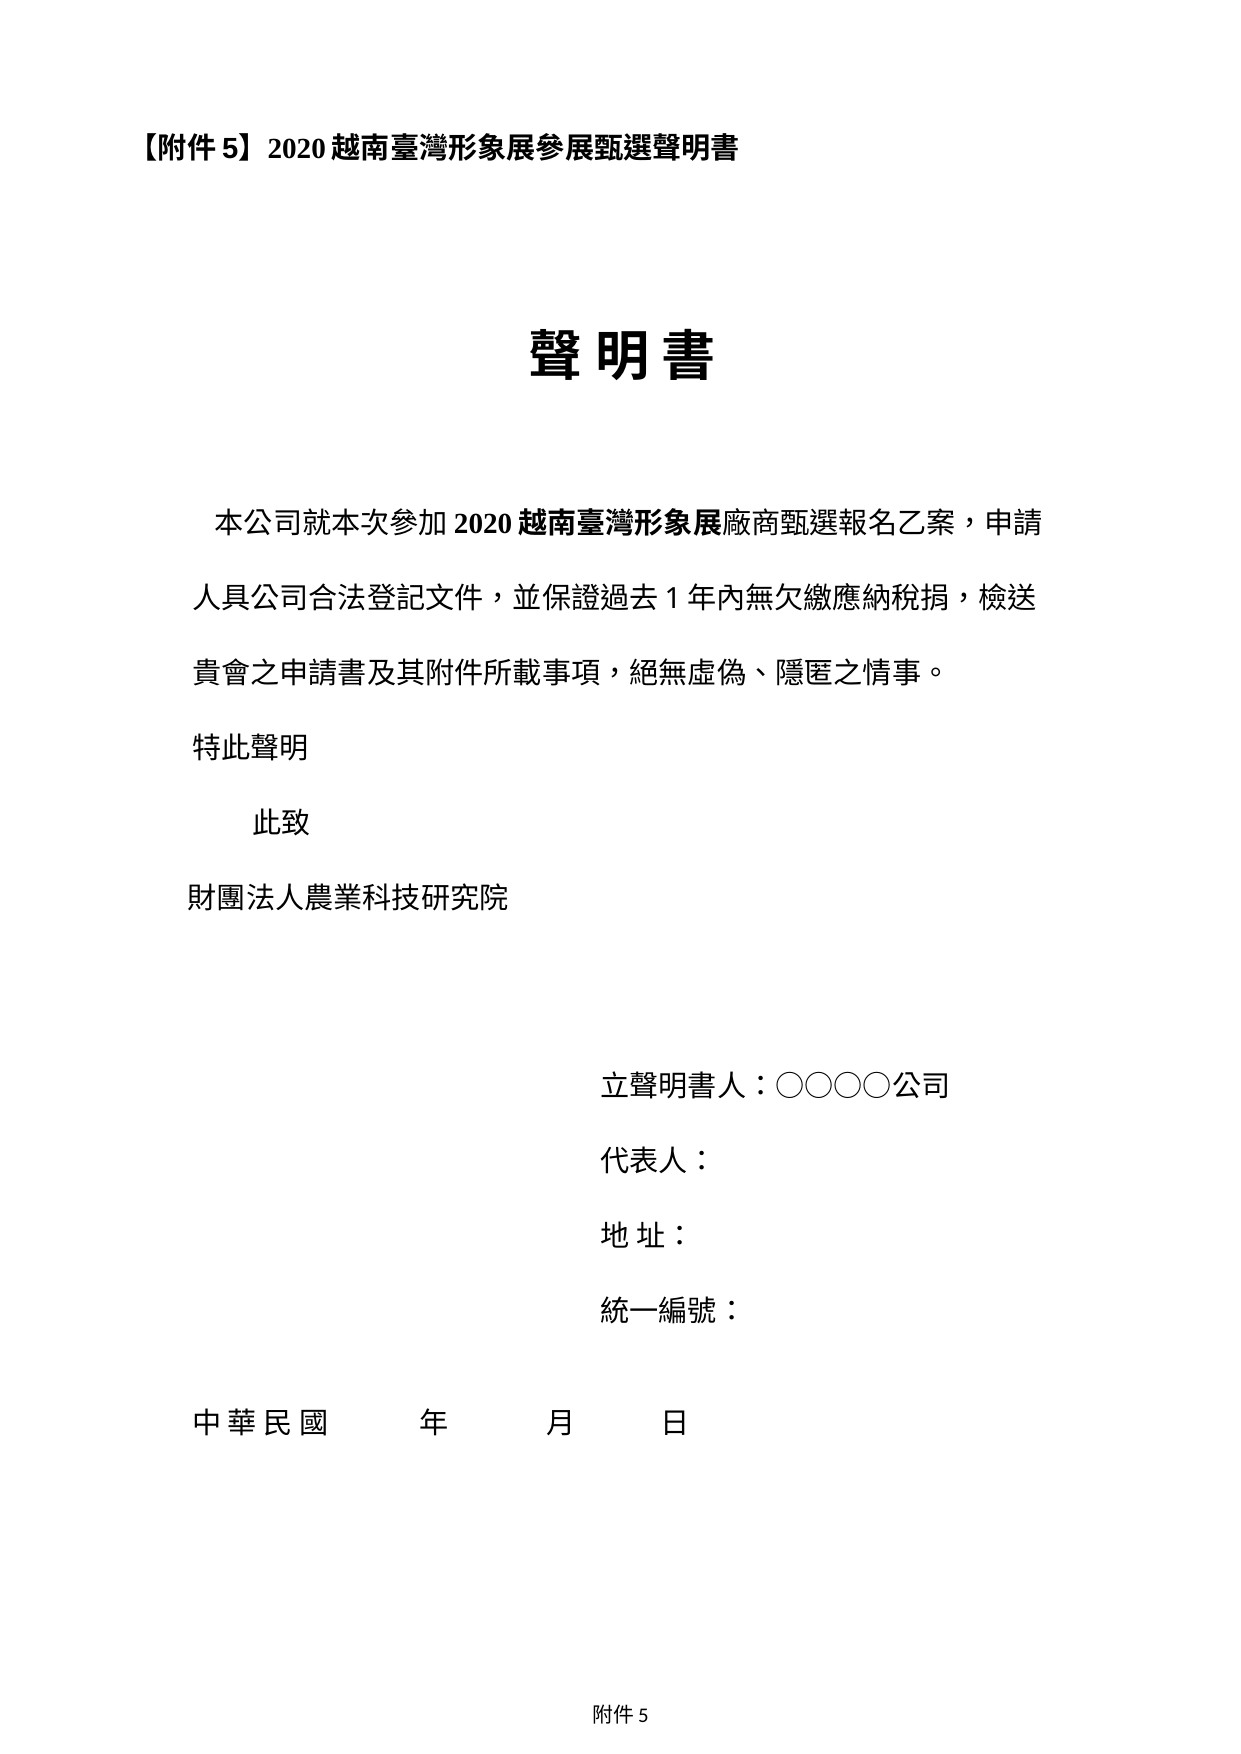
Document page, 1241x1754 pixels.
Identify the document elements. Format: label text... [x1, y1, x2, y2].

text 立聲明書人：○○○○公司 [192, 1046, 1053, 1121]
text 統一編號： [192, 1271, 1053, 1346]
text 聲 明 書 [192, 296, 1053, 408]
text 【附件5】2020越南臺灣形象展參展甄選聲明書 [128, 108, 1128, 183]
text 財團法人農業科技研究院 [187, 858, 1053, 933]
text 中 華 民 國 年 月 日 [192, 1383, 1053, 1458]
text 地 址： [192, 1196, 1053, 1271]
text 特此聲明 [192, 708, 1053, 783]
text 代表人： [192, 1121, 1053, 1196]
text 此致 [192, 783, 1053, 858]
text 本公司就本次參加2020越南臺灣形象展廠商甄選報名乙案，申請人具公司合法登記文件，並保證過去1年內無欠繳應納稅捐，檢送貴會之申請書及其附件所載事項，絕無虛偽、隱匿之情事。 [192, 483, 1053, 708]
